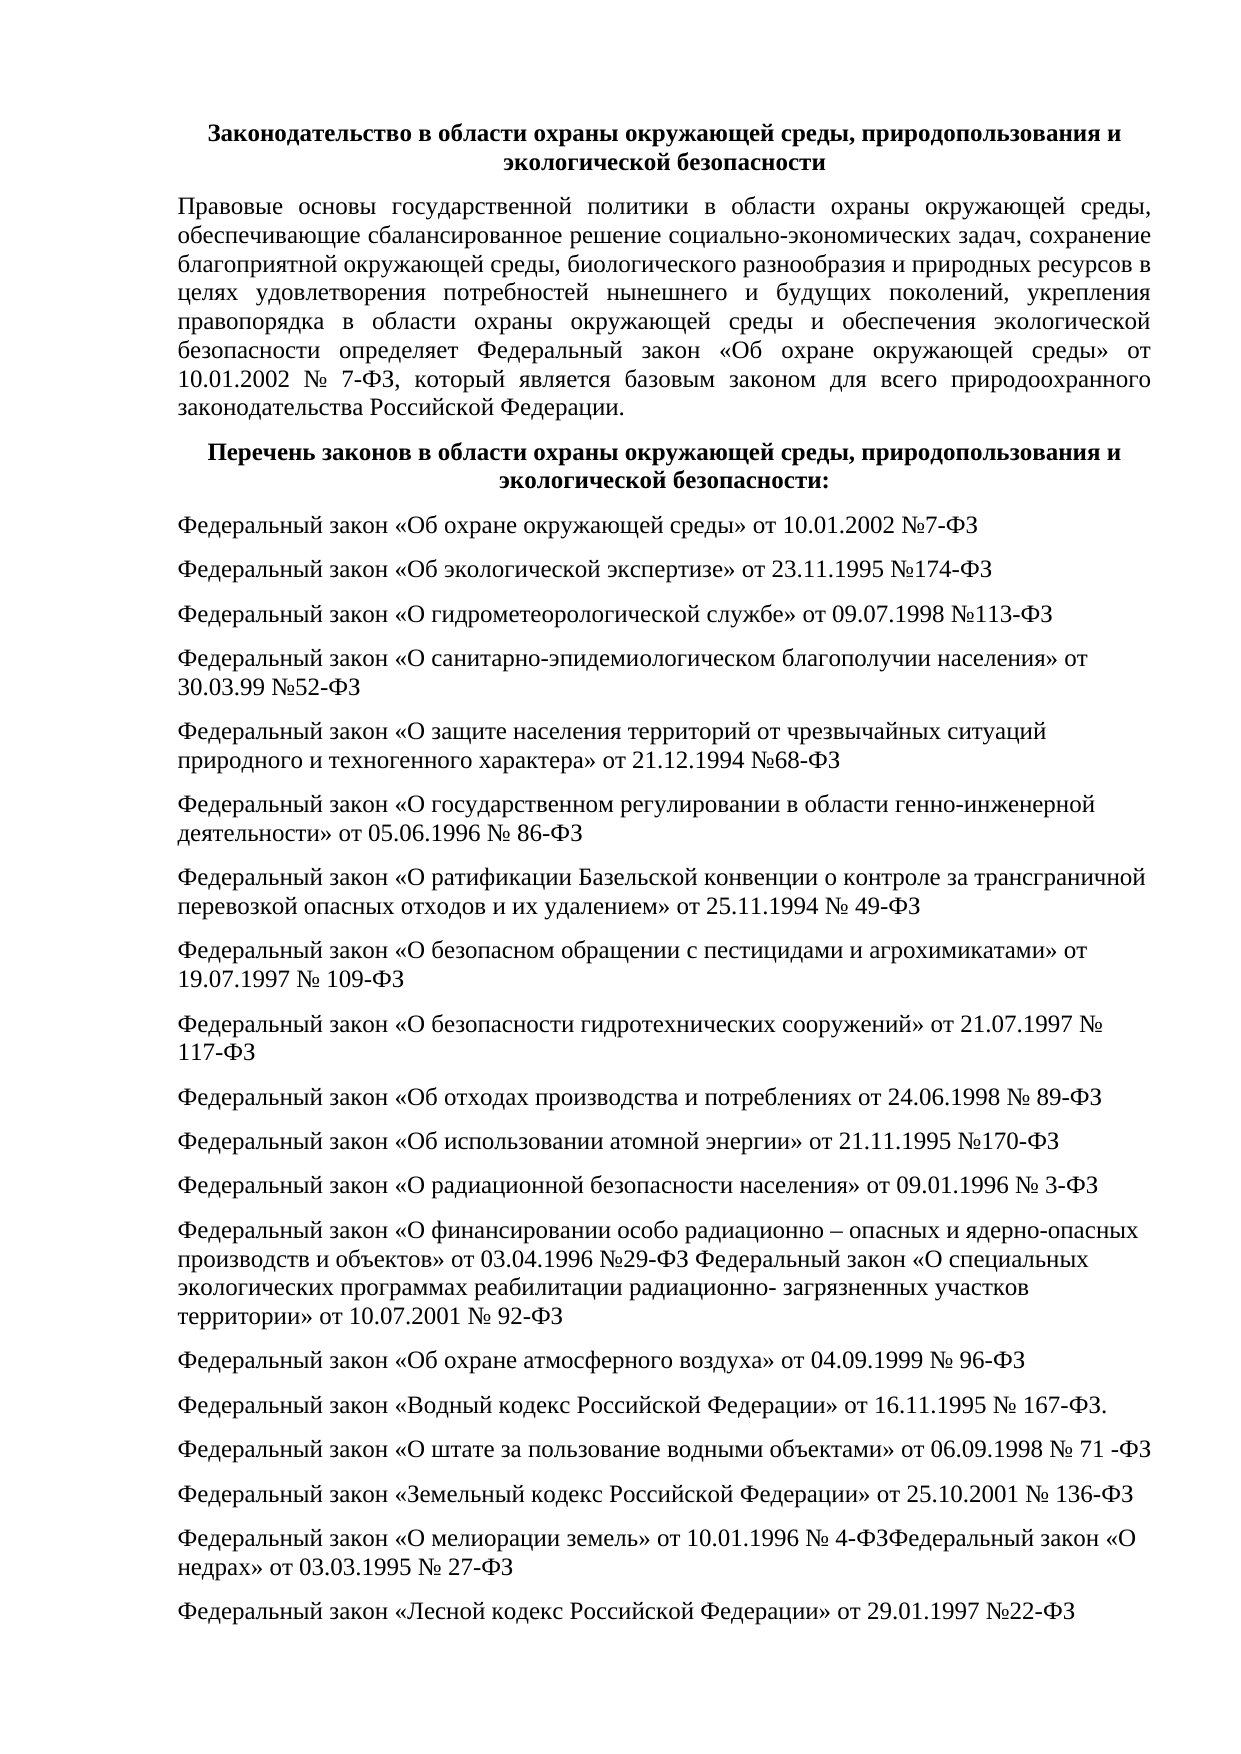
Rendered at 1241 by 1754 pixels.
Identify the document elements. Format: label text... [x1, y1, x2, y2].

text Правовые основы государственной политики в области охраны окружающей среды, обеспечивающие сбалансированное решение социально-экономических задач, сохранение благоприятной окружающей среды, биологического разнообразия и природных ресурсов в целях удовлетворения потребностей нынешнего и будущих поколений, укрепления правопорядка в области охраны окружающей среды и обеспечения экологической безопасности определяет Федеральный закон «Об охране окружающей среды» от 10.01.2002 № 7-ФЗ, который является базовым законом для всего природоохранного законодательства Российской Федерации. [177, 191, 1152, 421]
text Федеральный закон «О радиационной безопасности населения» от 09.01.1996 № 3-ФЗ [177, 1171, 1152, 1199]
text Федеральный закон «О гидрометеорологической службе» от 09.07.1998 №113-ФЗ [177, 599, 1152, 627]
text Перечень законов в области охраны окружающей среды, природопользования и экологической безопасности: [177, 437, 1152, 494]
text Федеральный закон «Об охране атмосферного воздуха» от 04.09.1999 № 96-ФЗ [177, 1346, 1152, 1374]
text Федеральный закон «О государственном регулировании в области генно-инженерной деятельности» от 05.06.1996 № 86-ФЗ [177, 789, 1152, 847]
text Федеральный закон «Об отходах производства и потреблениях от 24.06.1998 № 89-ФЗ [177, 1082, 1152, 1111]
text Федеральный закон «Об охране окружающей среды» от 10.01.2002 №7-ФЗ [177, 510, 1152, 539]
text Федеральный закон «Водный кодекс Российской Федерации» от 16.11.1995 № 167-ФЗ. [177, 1390, 1152, 1419]
text Федеральный закон «О ратификации Базельской конвенции о контроле за трансграничной перевозкой опасных отходов и их удалением» от 25.11.1994 № 49-ФЗ [177, 862, 1152, 920]
text Федеральный закон «О финансировании особо радиационно – опасных и ядерно-опасных производств и объектов» от 03.04.1996 №29-ФЗ Федеральный закон «О специальных экологических программах реабилитации радиационно- загрязненных участков территории» от 10.07.2001 № 92-ФЗ [177, 1215, 1152, 1330]
text Федеральный закон «Земельный кодекс Российской Федерации» от 25.10.2001 № 136-ФЗ [177, 1479, 1152, 1507]
text Федеральный закон «Лесной кодекс Российской Федерации» от 29.01.1997 №22-ФЗ [177, 1596, 1152, 1625]
text Федеральный закон «О штате за пользование водными объектами» от 06.09.1998 № 71 -ФЗ [177, 1434, 1152, 1463]
text Федеральный закон «О мелиорации земель» от 10.01.1996 № 4-ФЗФедеральный закон «О недрах» от 03.03.1995 № 27-ФЗ [177, 1523, 1152, 1581]
text Законодательство в области охраны окружающей среды, природопользования и экологической безопасности [177, 118, 1152, 176]
text Федеральный закон «Об использовании атомной энергии» от 21.11.1995 №170-ФЗ [177, 1126, 1152, 1155]
text Федеральный закон «О санитарно-эпидемиологическом благополучии населения» от 30.03.99 №52-ФЗ [177, 643, 1152, 701]
text Федеральный закон «Об экологической экспертизе» от 23.11.1995 №174-ФЗ [177, 554, 1152, 583]
text Федеральный закон «О защите населения территорий от чрезвычайных ситуаций природного и техногенного характера» от 21.12.1994 №68-ФЗ [177, 716, 1152, 774]
text Федеральный закон «О безопасном обращении с пестицидами и агрохимикатами» от 19.07.1997 № 109-ФЗ [177, 936, 1152, 993]
text Федеральный закон «О безопасности гидротехнических сооружений» от 21.07.1997 № 117-ФЗ [177, 1009, 1152, 1066]
